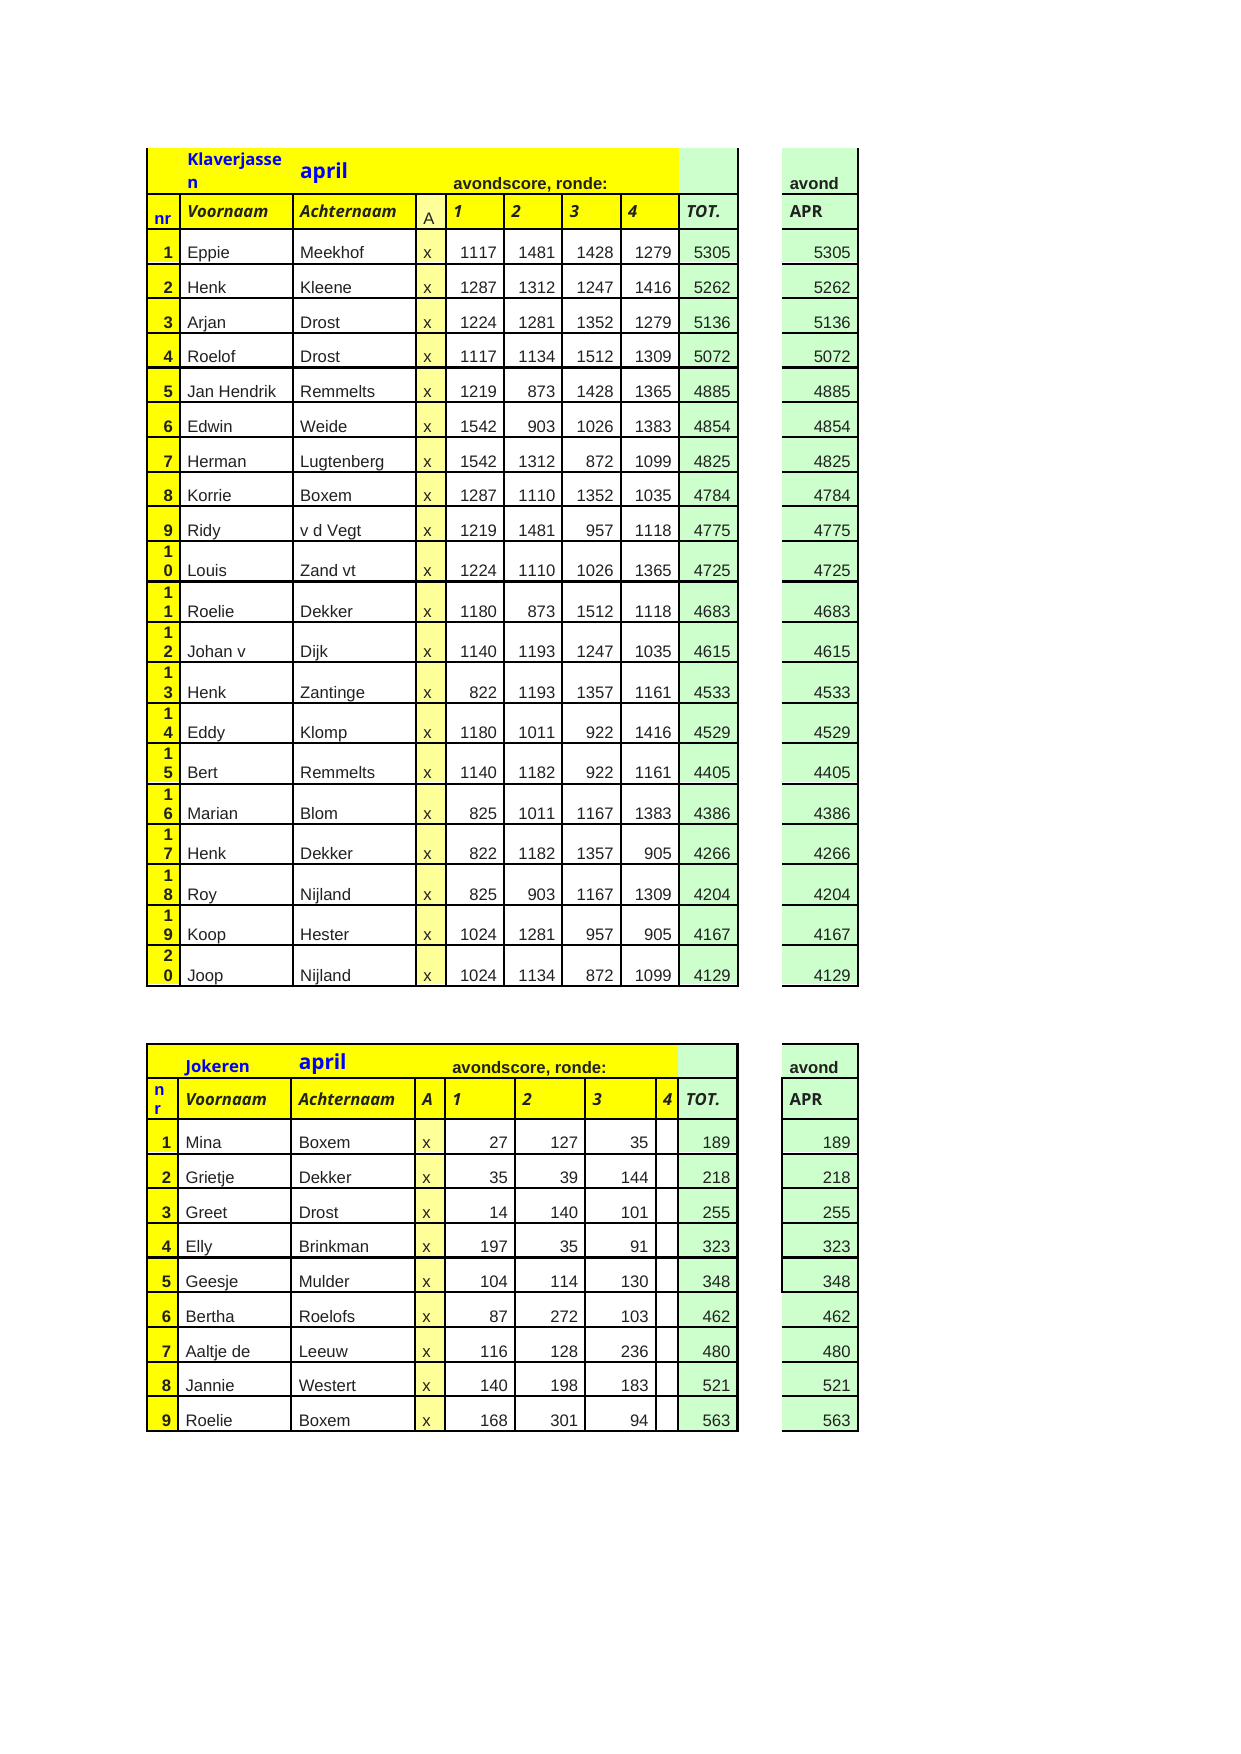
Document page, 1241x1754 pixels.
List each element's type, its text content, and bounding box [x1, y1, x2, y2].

table_cell [657, 1397, 677, 1430]
table_cell x [417, 865, 445, 904]
table_cell 872 [563, 438, 620, 471]
table_cell 1134 [505, 946, 561, 984]
table_cell 905 [622, 906, 678, 944]
table_cell [657, 1224, 677, 1256]
table_cell nr [148, 195, 179, 228]
table_cell 20 [148, 946, 179, 984]
table_cell 323 [679, 1224, 736, 1256]
table_cell 13 [148, 663, 179, 702]
table_cell 1309 [622, 865, 678, 904]
table_cell [657, 1328, 677, 1361]
table_cell 1219 [447, 507, 503, 540]
table_cell Aaltje de [179, 1328, 290, 1361]
table_cell x [416, 1363, 444, 1395]
table_cell 4885 [782, 369, 857, 401]
table_cell 1 [447, 195, 503, 228]
table_cell 183 [586, 1363, 655, 1395]
table_cell 5072 [782, 334, 857, 366]
table_cell 1182 [505, 744, 561, 782]
table_cell 1312 [505, 265, 561, 297]
table_cell APR [782, 195, 857, 228]
table_cell 1110 [505, 473, 561, 505]
table_cell 480 [679, 1328, 736, 1361]
table_cell Bert [181, 744, 292, 782]
table_cell 5136 [680, 299, 737, 332]
table_header [148, 148, 180, 193]
table_cell 4129 [782, 946, 857, 984]
table_cell 1352 [563, 299, 620, 332]
table_cell Eddy [181, 704, 292, 742]
table_cell 563 [782, 1397, 857, 1430]
table_cell Brinkman [292, 1224, 414, 1256]
table_cell Zantinge [294, 663, 415, 702]
table_cell 1099 [622, 438, 678, 471]
table_cell 7 [148, 438, 179, 471]
table_cell 5072 [680, 334, 737, 366]
table_cell 822 [447, 825, 503, 863]
table_cell 462 [679, 1293, 736, 1326]
table_cell 189 [783, 1120, 857, 1152]
table_header [678, 1045, 736, 1077]
table_cell x [416, 1293, 444, 1326]
table_cell [739, 904, 782, 944]
table_cell 1224 [447, 542, 503, 580]
table_cell Drost [294, 334, 415, 366]
table_cell 236 [586, 1328, 655, 1361]
table_header april [291, 1045, 415, 1077]
table_cell 1117 [447, 230, 503, 262]
table_cell [739, 783, 782, 823]
table_cell [739, 1118, 781, 1152]
table_cell 4885 [680, 369, 737, 401]
table_cell v d Vegt [294, 507, 415, 540]
table_cell 94 [586, 1397, 655, 1430]
table_cell 2 [148, 1155, 177, 1187]
table_cell [739, 228, 782, 262]
table_cell [739, 1187, 781, 1222]
table_cell 1161 [622, 663, 678, 702]
table_cell 323 [783, 1224, 857, 1256]
table_cell 27 [446, 1120, 514, 1152]
table_cell Boxem [292, 1397, 414, 1430]
table_cell 12 [148, 623, 179, 661]
table_cell 1416 [622, 704, 678, 742]
table_cell 11 [148, 583, 179, 621]
table_cell 16 [148, 785, 179, 823]
table_cell 4405 [680, 744, 737, 782]
table_header [739, 148, 782, 193]
table_cell 35 [446, 1155, 514, 1187]
table_cell 1383 [622, 785, 678, 823]
table_cell 6 [148, 1293, 177, 1326]
table_cell 903 [505, 403, 561, 436]
table_cell 1193 [505, 663, 561, 702]
table_cell 4 [148, 1224, 177, 1256]
table_cell Dekker [292, 1155, 414, 1187]
table_cell 825 [447, 785, 503, 823]
table_cell 6 [148, 403, 179, 436]
table_cell x [417, 369, 445, 401]
table_cell Achternaam [294, 195, 415, 228]
table_cell 5 [148, 1259, 177, 1291]
table_cell 4 [148, 334, 179, 366]
table_cell Grietje [179, 1155, 290, 1187]
table_cell Leeuw [292, 1328, 414, 1361]
table_cell Johan v [181, 623, 292, 661]
table_cell Achternaam [292, 1079, 414, 1118]
table_header [739, 1043, 782, 1077]
table_cell 1247 [563, 623, 620, 661]
table_cell 3 [148, 299, 179, 332]
table_cell 462 [782, 1293, 857, 1326]
table_cell x [417, 265, 445, 297]
table_cell 1279 [622, 230, 678, 262]
table_cell 521 [782, 1363, 857, 1395]
table_cell 1357 [563, 663, 620, 702]
table_cell 7 [148, 1328, 177, 1361]
table_cell Roelofs [292, 1293, 414, 1326]
table_cell 4167 [782, 906, 857, 944]
table_cell [739, 505, 782, 540]
table_cell Louis [181, 542, 292, 580]
table_cell 4775 [782, 507, 857, 540]
table_cell [739, 436, 782, 471]
table_cell Remmelts [294, 744, 415, 782]
table_cell 1312 [505, 438, 561, 471]
table_cell Greet [179, 1189, 290, 1222]
table_cell x [416, 1259, 444, 1291]
table_cell [739, 193, 782, 228]
table_cell x [417, 403, 445, 436]
table_cell 1024 [447, 906, 503, 944]
table_header [679, 148, 737, 193]
table_cell 1219 [447, 369, 503, 401]
table_cell [739, 580, 782, 621]
table_cell [657, 1189, 677, 1222]
table_cell [657, 1155, 677, 1187]
table_cell 1035 [622, 623, 678, 661]
table_cell x [416, 1224, 444, 1256]
table_cell 872 [563, 946, 620, 984]
table_cell 15 [148, 744, 179, 782]
table_cell 4204 [680, 865, 737, 904]
table_cell 4775 [680, 507, 737, 540]
table_cell 1481 [505, 230, 561, 262]
table_cell 1118 [622, 583, 678, 621]
table_cell Boxem [292, 1120, 414, 1152]
table_cell [739, 702, 782, 742]
table_cell 1357 [563, 825, 620, 863]
table_cell [739, 471, 782, 505]
table_cell [739, 944, 782, 984]
table_cell 1140 [447, 744, 503, 782]
table_cell 873 [505, 583, 561, 621]
table_cell [739, 297, 782, 332]
table_cell Voornaam [179, 1079, 290, 1118]
table_cell 4854 [680, 403, 737, 436]
table_cell 4 [657, 1079, 677, 1118]
table_cell 35 [586, 1120, 655, 1152]
table_cell 1365 [622, 369, 678, 401]
table_cell x [416, 1155, 444, 1187]
table_cell 1287 [447, 473, 503, 505]
table_cell Nijland [294, 865, 415, 904]
table_cell 1383 [622, 403, 678, 436]
table_cell 197 [446, 1224, 514, 1256]
table_header avondscore, ronde: [445, 1045, 678, 1077]
table_header avondscore, ronde: [446, 148, 679, 193]
table_cell 1542 [447, 403, 503, 436]
table_cell x [417, 473, 445, 505]
table_cell 4683 [680, 583, 737, 621]
table_cell Mina [179, 1120, 290, 1152]
table_cell 4266 [782, 825, 857, 863]
table_cell 1352 [563, 473, 620, 505]
table_cell 101 [586, 1189, 655, 1222]
table_cell x [416, 1189, 444, 1222]
table_cell 4533 [782, 663, 857, 702]
table_cell [739, 332, 782, 366]
table_cell 1026 [563, 403, 620, 436]
table_header avond [782, 1045, 857, 1077]
table_cell Voornaam [181, 195, 292, 228]
table_cell 272 [516, 1293, 584, 1326]
table_cell 4725 [680, 542, 737, 580]
table_cell 14 [148, 704, 179, 742]
table_cell 822 [447, 663, 503, 702]
table_cell x [416, 1120, 444, 1152]
table_cell Joop [181, 946, 292, 984]
table_cell [739, 401, 782, 436]
table_cell Drost [294, 299, 415, 332]
table_cell [739, 1395, 782, 1430]
table_cell TOT. [680, 195, 737, 228]
table_cell 198 [516, 1363, 584, 1395]
table_cell Dekker [294, 583, 415, 621]
table_cell Henk [181, 663, 292, 702]
table_cell 957 [563, 906, 620, 944]
table_cell x [417, 785, 445, 823]
table_cell 14 [446, 1189, 514, 1222]
table_cell 1110 [505, 542, 561, 580]
table_cell Arjan [181, 299, 292, 332]
table_cell x [417, 704, 445, 742]
table_cell 19 [148, 906, 179, 944]
table_cell 140 [516, 1189, 584, 1222]
table_cell x [417, 507, 445, 540]
table_cell Roelof [181, 334, 292, 366]
table_cell 128 [516, 1328, 584, 1361]
table_cell 1428 [563, 230, 620, 262]
table_cell 116 [446, 1328, 514, 1361]
table_cell 1140 [447, 623, 503, 661]
table_cell 1 [148, 1120, 177, 1152]
table_cell x [416, 1397, 444, 1430]
table_cell [657, 1293, 677, 1326]
table_cell 957 [563, 507, 620, 540]
table_cell 9 [148, 1397, 177, 1430]
table_cell 114 [516, 1259, 584, 1291]
table_cell [657, 1120, 677, 1152]
table_cell 1035 [622, 473, 678, 505]
table_cell Koop [181, 906, 292, 944]
table_cell Lugtenberg [294, 438, 415, 471]
table_cell Westert [292, 1363, 414, 1395]
table_cell Henk [181, 265, 292, 297]
table_cell Elly [179, 1224, 290, 1256]
table_cell 1 [446, 1079, 514, 1118]
table_header [416, 148, 446, 193]
table_cell 1416 [622, 265, 678, 297]
table_cell x [417, 623, 445, 661]
table_cell [739, 540, 782, 580]
table_cell 1118 [622, 507, 678, 540]
table_cell Dijk [294, 623, 415, 661]
table_cell 4825 [680, 438, 737, 471]
table_cell 1365 [622, 542, 678, 580]
table_cell 39 [516, 1155, 584, 1187]
table_cell 8 [148, 1363, 177, 1395]
table_cell 1287 [447, 265, 503, 297]
table_cell [739, 263, 782, 297]
table_cell Klomp [294, 704, 415, 742]
table_cell 1026 [563, 542, 620, 580]
table_cell [739, 863, 782, 904]
table_cell 1011 [505, 785, 561, 823]
table_cell Meekhof [294, 230, 415, 262]
table_cell Eppie [181, 230, 292, 262]
table_cell [739, 1153, 781, 1187]
table_cell Geesje [179, 1259, 290, 1291]
table_cell 4386 [782, 785, 857, 823]
table_cell [739, 742, 782, 782]
table_cell [739, 1256, 781, 1291]
table_cell x [416, 1328, 444, 1361]
table_cell 1542 [447, 438, 503, 471]
table_cell x [417, 334, 445, 366]
table_cell 218 [783, 1155, 857, 1187]
table_cell Mulder [292, 1259, 414, 1291]
table_cell 4854 [782, 403, 857, 436]
table_cell 2 [148, 265, 179, 297]
table_cell 3 [148, 1189, 177, 1222]
table_cell x [417, 663, 445, 702]
table_cell [739, 366, 782, 401]
table_cell 5262 [782, 265, 857, 297]
table_cell [739, 1361, 782, 1395]
table_cell 255 [783, 1189, 857, 1222]
table_cell 1099 [622, 946, 678, 984]
table_cell [739, 1222, 781, 1256]
table_cell Korrie [181, 473, 292, 505]
table_cell 1182 [505, 825, 561, 863]
table_cell 5136 [782, 299, 857, 332]
table_cell Zand vt [294, 542, 415, 580]
table_cell Marian [181, 785, 292, 823]
table_cell 1011 [505, 704, 561, 742]
table_cell 168 [446, 1397, 514, 1430]
table_cell 4784 [680, 473, 737, 505]
table_cell 1024 [447, 946, 503, 984]
table_cell 8 [148, 473, 179, 505]
table_cell x [417, 438, 445, 471]
table_cell x [417, 230, 445, 262]
table_cell Dekker [294, 825, 415, 863]
table_cell 9 [148, 507, 179, 540]
table_cell 1180 [447, 704, 503, 742]
table_cell 922 [563, 744, 620, 782]
table_cell [739, 661, 782, 702]
table_cell x [417, 583, 445, 621]
table_cell Henk [181, 825, 292, 863]
table_cell 1 [148, 230, 179, 262]
table_cell 103 [586, 1293, 655, 1326]
table_cell 1279 [622, 299, 678, 332]
table_cell 1512 [563, 583, 620, 621]
table_cell 480 [782, 1328, 857, 1361]
table_cell 17 [148, 825, 179, 863]
table_cell x [417, 946, 445, 984]
table_cell 1247 [563, 265, 620, 297]
table_cell Remmelts [294, 369, 415, 401]
table_cell 4 [622, 195, 678, 228]
table_cell 4529 [782, 704, 857, 742]
table_cell TOT. [679, 1079, 736, 1118]
table_cell Weide [294, 403, 415, 436]
table_cell 189 [679, 1120, 736, 1152]
table_cell 5305 [680, 230, 737, 262]
table_cell 1117 [447, 334, 503, 366]
table_cell x [417, 825, 445, 863]
table_cell Bertha [179, 1293, 290, 1326]
table_cell Hester [294, 906, 415, 944]
table_cell 4405 [782, 744, 857, 782]
table_cell [739, 621, 782, 661]
table_cell Roy [181, 865, 292, 904]
table_cell 4784 [782, 473, 857, 505]
table_cell 903 [505, 865, 561, 904]
table_cell 1167 [563, 865, 620, 904]
table_cell 4533 [680, 663, 737, 702]
table_cell [739, 1291, 782, 1326]
table_cell [739, 1326, 782, 1361]
table_cell 5262 [680, 265, 737, 297]
table_cell 4386 [680, 785, 737, 823]
table_cell 1281 [505, 906, 561, 944]
table_cell 1167 [563, 785, 620, 823]
table_cell [739, 823, 782, 863]
table_cell Nijland [294, 946, 415, 984]
table_header Jokeren [178, 1045, 291, 1077]
table_header [415, 1045, 445, 1077]
table_cell 905 [622, 825, 678, 863]
table_cell [657, 1363, 677, 1395]
table_cell 91 [586, 1224, 655, 1256]
table_cell Herman [181, 438, 292, 471]
table_cell 3 [563, 195, 620, 228]
table_cell Jannie [179, 1363, 290, 1395]
table_cell 4615 [782, 623, 857, 661]
table_cell 140 [446, 1363, 514, 1395]
table_cell 4615 [680, 623, 737, 661]
table_cell 873 [505, 369, 561, 401]
table_cell 10 [148, 542, 179, 580]
table_cell 1428 [563, 369, 620, 401]
table_cell 1224 [447, 299, 503, 332]
table_cell x [417, 299, 445, 332]
table_cell 1134 [505, 334, 561, 366]
table_cell 4683 [782, 583, 857, 621]
table_cell [739, 1077, 781, 1118]
table_cell 255 [679, 1189, 736, 1222]
table_cell 301 [516, 1397, 584, 1430]
table_cell 4725 [782, 542, 857, 580]
table_cell 3 [586, 1079, 655, 1118]
table_cell Jan Hendrik [181, 369, 292, 401]
table_cell 825 [447, 865, 503, 904]
table_cell 104 [446, 1259, 514, 1291]
table_cell x [417, 744, 445, 782]
table_cell 521 [679, 1363, 736, 1395]
table_cell x [417, 906, 445, 944]
table_cell 4204 [782, 865, 857, 904]
table_cell 5305 [782, 230, 857, 262]
table_header april [293, 148, 416, 193]
table_cell 563 [679, 1397, 736, 1430]
table_cell [657, 1259, 677, 1291]
table_cell 348 [783, 1259, 857, 1291]
table_cell 1481 [505, 507, 561, 540]
table_cell x [417, 542, 445, 580]
table_cell 4529 [680, 704, 737, 742]
table_cell 18 [148, 865, 179, 904]
table_cell 1281 [505, 299, 561, 332]
table_cell 348 [679, 1259, 736, 1291]
table_cell 4825 [782, 438, 857, 471]
table_cell Blom [294, 785, 415, 823]
table_cell 127 [516, 1120, 584, 1152]
table_cell 1309 [622, 334, 678, 366]
table_cell Kleene [294, 265, 415, 297]
table_cell 2 [516, 1079, 584, 1118]
table_header avond [782, 148, 857, 193]
table_cell 144 [586, 1155, 655, 1187]
table_cell 4266 [680, 825, 737, 863]
table_cell nr [148, 1079, 177, 1118]
table_cell 218 [679, 1155, 736, 1187]
table_cell Boxem [294, 473, 415, 505]
table_cell Drost [292, 1189, 414, 1222]
table_cell 922 [563, 704, 620, 742]
table_cell A [417, 195, 445, 228]
table_cell 1161 [622, 744, 678, 782]
table_cell Roelie [181, 583, 292, 621]
table_cell 2 [505, 195, 561, 228]
table_cell APR [783, 1079, 857, 1118]
table_cell 4167 [680, 906, 737, 944]
table_cell 130 [586, 1259, 655, 1291]
table_cell 87 [446, 1293, 514, 1326]
table_cell A [416, 1079, 444, 1118]
table_cell 35 [516, 1224, 584, 1256]
table_header [148, 1045, 178, 1077]
table_cell 5 [148, 369, 179, 401]
table_header Klaverjassen [180, 148, 293, 193]
table_cell 1193 [505, 623, 561, 661]
table_cell Roelie [179, 1397, 290, 1430]
table_cell Ridy [181, 507, 292, 540]
table_cell 1180 [447, 583, 503, 621]
table_cell 1512 [563, 334, 620, 366]
table_cell Edwin [181, 403, 292, 436]
table_cell 4129 [680, 946, 737, 984]
